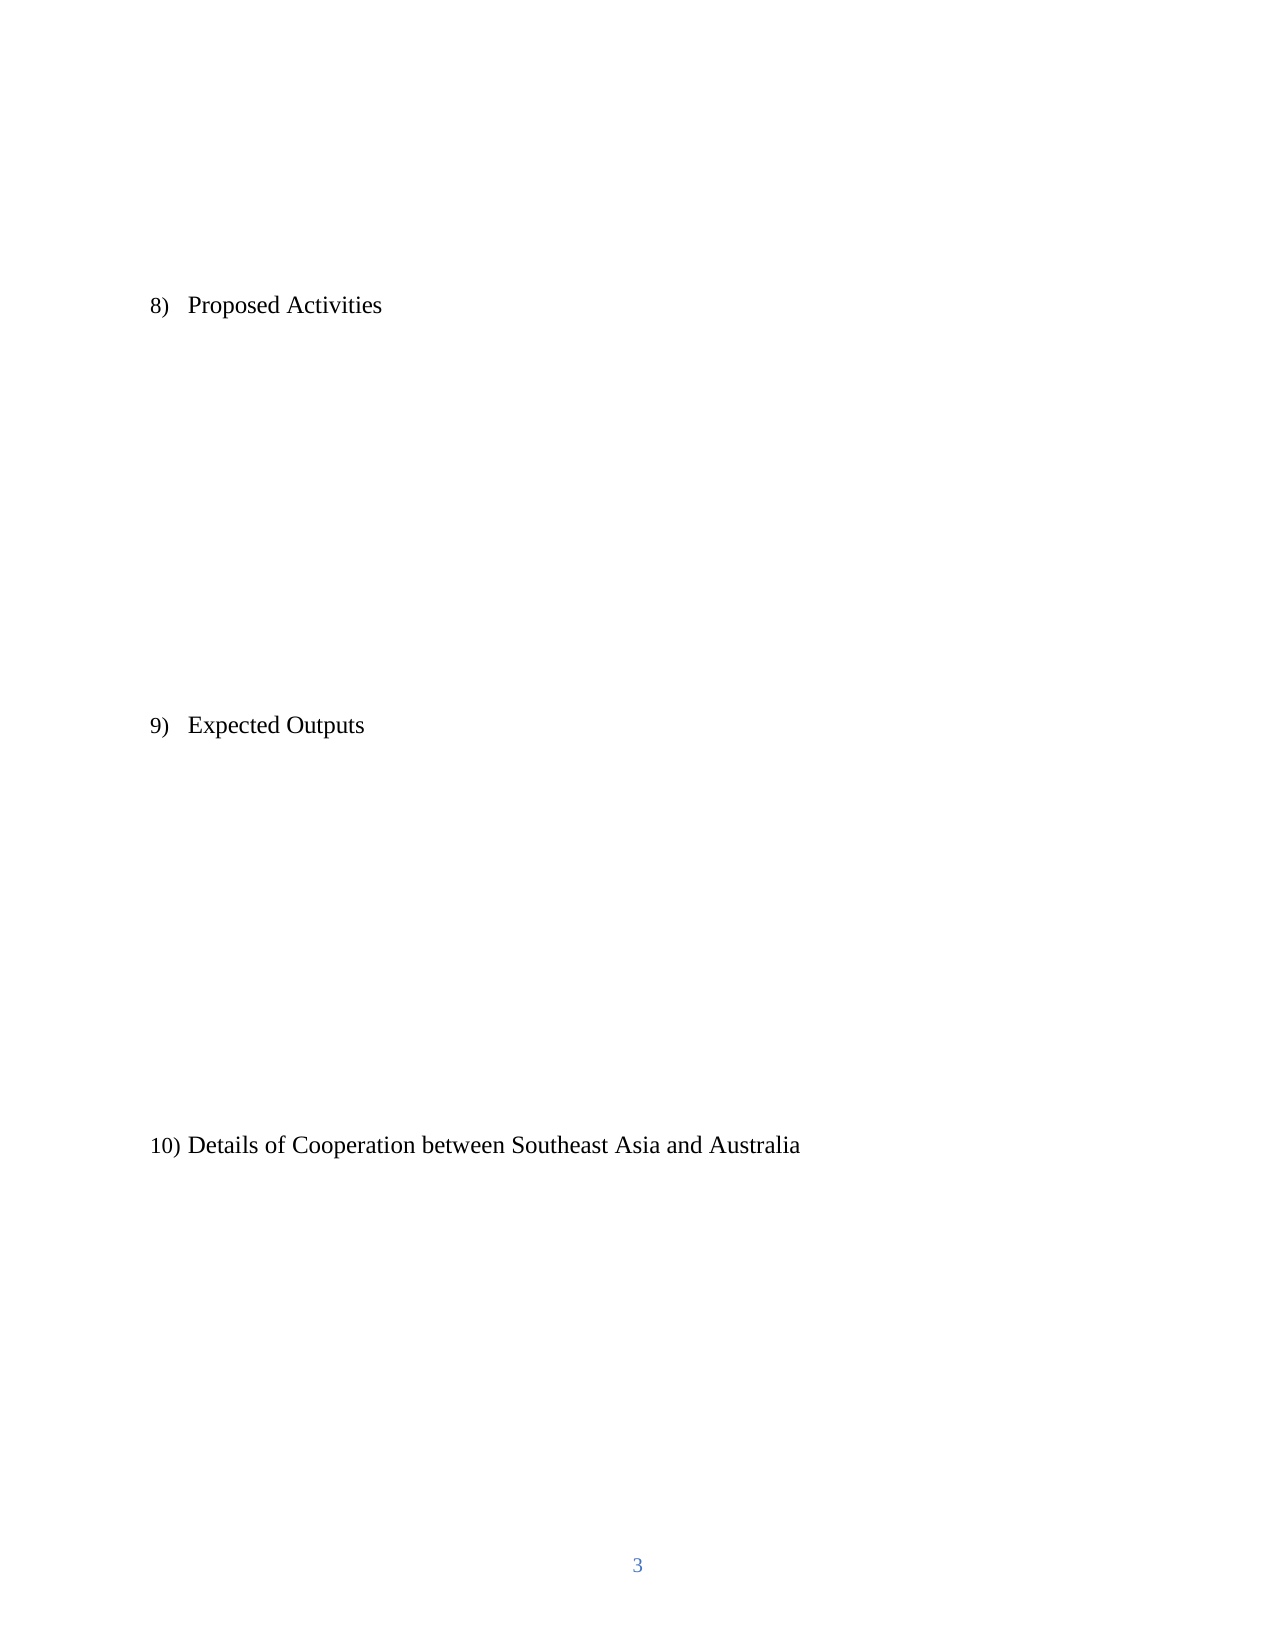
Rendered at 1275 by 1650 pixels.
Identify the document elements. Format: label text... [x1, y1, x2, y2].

list Proposed Activities [150, 290, 1125, 319]
list Expected Outputs [150, 710, 1125, 739]
list Details of Cooperation between Southeast Asia and Australia [150, 1130, 1125, 1159]
